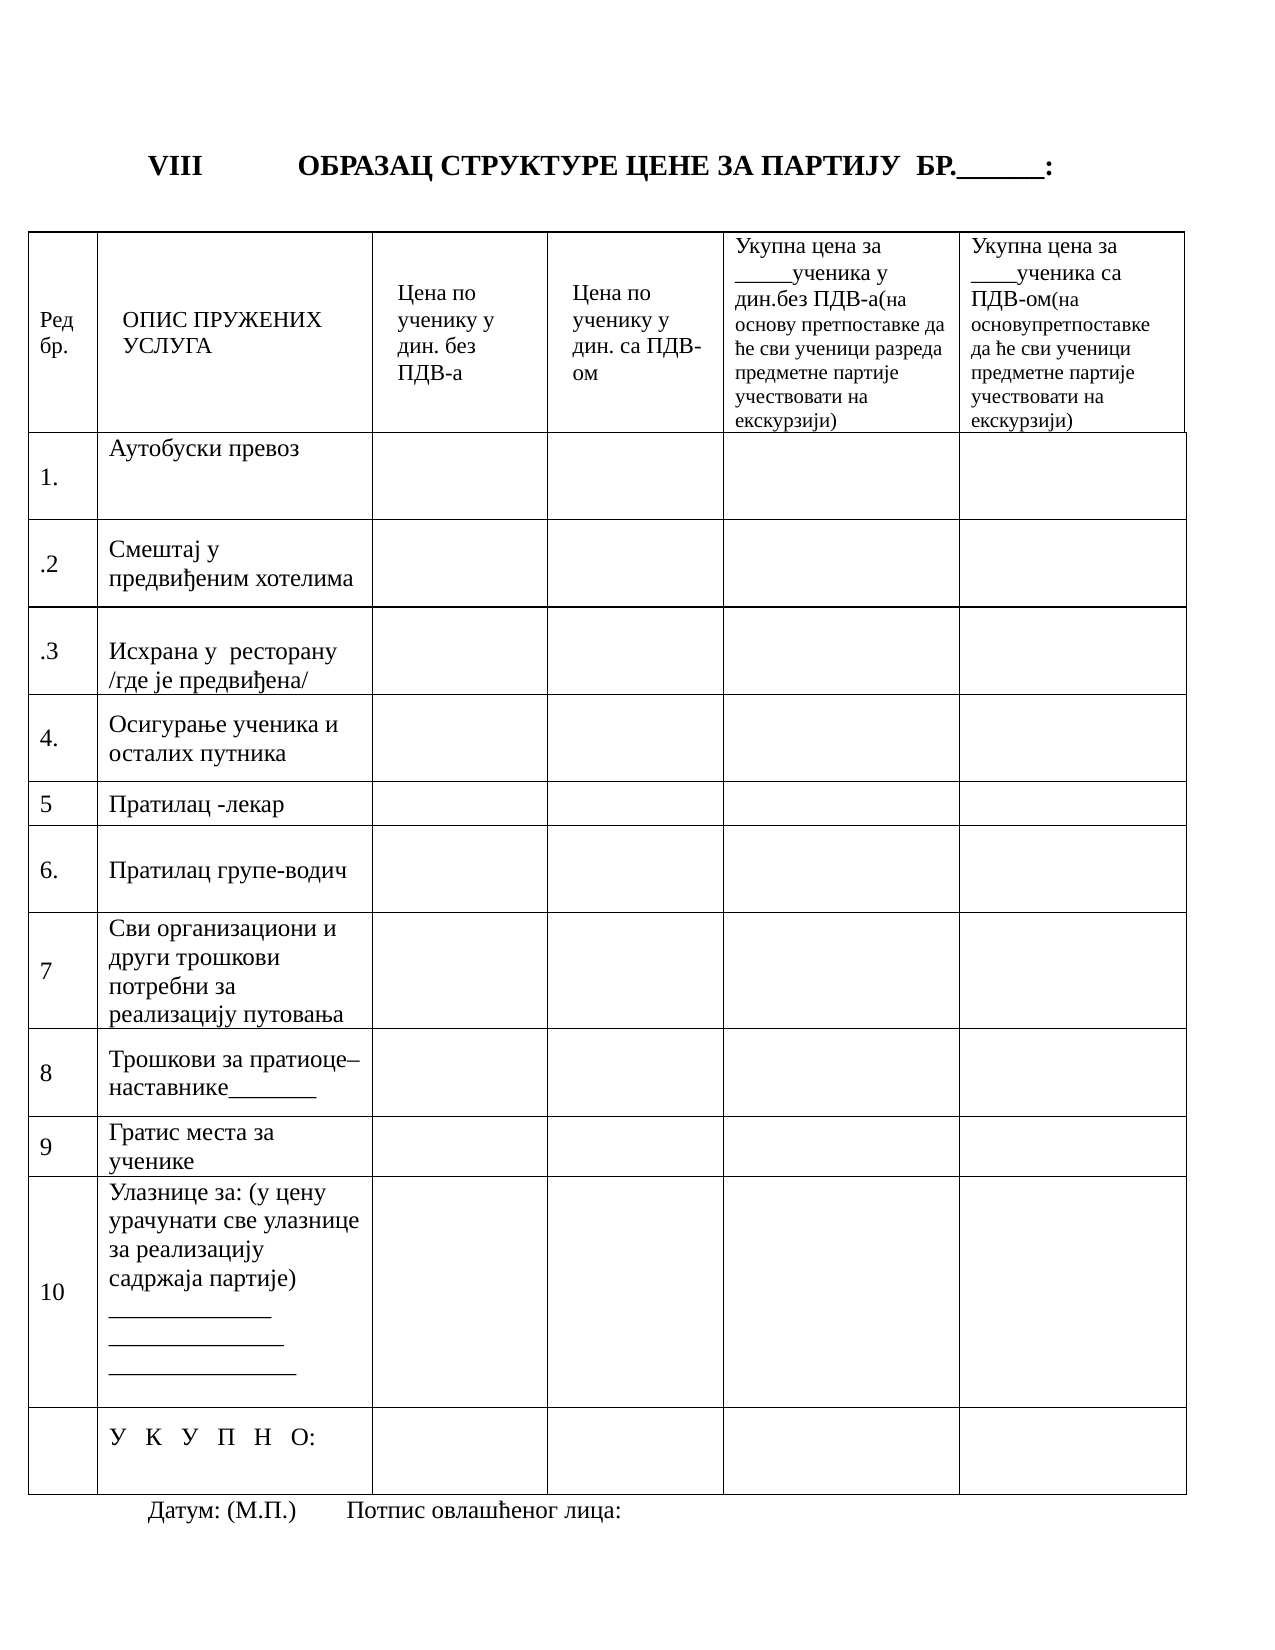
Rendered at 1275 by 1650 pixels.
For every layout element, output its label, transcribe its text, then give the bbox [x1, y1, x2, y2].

table_cell [548, 1177, 723, 1407]
table_cell [548, 520, 723, 606]
table_cell [960, 1029, 1186, 1116]
table_header OПИС ПРУЖЕНИХ УСЛУГА [98, 233, 372, 432]
table_cell [724, 1177, 959, 1407]
table_cell [960, 520, 1186, 606]
table_cell [548, 913, 723, 1028]
table_cell [548, 695, 723, 781]
table_cell [960, 608, 1186, 694]
table_cell [373, 1408, 547, 1494]
table_cell [373, 1177, 547, 1407]
table_cell [373, 433, 547, 519]
table_cell Улазнице за: (у цену урачунати све улазнице за реализацију садржаја партије) _____________ ______________ _______________ [98, 1177, 372, 1407]
table_cell [724, 1117, 959, 1176]
table_cell [724, 520, 959, 606]
table_cell 5 [29, 782, 97, 825]
table_cell [960, 1408, 1186, 1494]
table_cell 10 [29, 1177, 97, 1407]
table_cell 4. [29, 695, 97, 781]
table_header Цена по ученику у дин. без ПДВ-а [373, 233, 547, 432]
table_header Ред бр. [29, 233, 97, 432]
table_cell [724, 1029, 959, 1116]
table_cell [373, 608, 547, 694]
table_cell 7 [29, 913, 97, 1028]
table_cell [373, 913, 547, 1028]
table_cell 9 [29, 1117, 97, 1176]
table_cell Исхрана у ресторану /где је предвиђена/ [98, 608, 372, 694]
table_cell [373, 695, 547, 781]
table_cell [548, 608, 723, 694]
table_cell [548, 1029, 723, 1116]
table_cell [373, 1029, 547, 1116]
table_cell Гратис места за ученике [98, 1117, 372, 1176]
table_cell Осигурање ученика и осталих путника [98, 695, 372, 781]
table_cell [373, 520, 547, 606]
table_header Цена по ученику у дин. са ПДВ-ом [548, 233, 723, 432]
table_cell Пратилац -лекар [98, 782, 372, 825]
table_cell [960, 1177, 1186, 1407]
table_cell Смештај у предвиђеним хотелима [98, 520, 372, 606]
table_cell [724, 782, 959, 825]
table_cell Сви организациони и други трошкови потребни за реализацију путовања [98, 913, 372, 1028]
table_cell [960, 433, 1186, 519]
table_cell [548, 826, 723, 912]
table_cell .2 [29, 520, 97, 606]
table_cell 1. [29, 433, 97, 519]
table_cell Трошкови за пратиоце–наставнике_______ [98, 1029, 372, 1116]
table_cell Аутобуски превоз [98, 433, 372, 519]
table_cell [724, 913, 959, 1028]
table_cell [548, 1408, 723, 1494]
table_cell [960, 782, 1186, 825]
text VIII ОБРАЗАЦ СТРУКТУРЕ ЦЕНЕ ЗА ПАРТИЈУ БР.______: [148, 148, 1127, 181]
table_cell Пратилац групе-водич [98, 826, 372, 912]
table_cell 6. [29, 826, 97, 912]
table_cell [960, 826, 1186, 912]
table_cell [548, 782, 723, 825]
table_header Укупна цена за _____ученика у дин.без ПДВ-а(на основу претпоставке да ће сви ученици разреда предметне партије учествовати на екскурзији) [724, 233, 959, 432]
table_cell [960, 695, 1186, 781]
text Датум: (М.П.) Потпис овлашћеног лица: [148, 1495, 1127, 1524]
table_header Укупна цена за ____ученика са ПДВ-ом(на oсновупретпоставке да ће сви ученици предметне партије учествовати на екскурзији) [960, 233, 1184, 432]
table_cell [724, 1408, 959, 1494]
table_cell [724, 608, 959, 694]
table_cell У К У П Н О: [98, 1408, 372, 1494]
table_cell [724, 826, 959, 912]
table_cell [29, 1408, 97, 1494]
table_cell [960, 1117, 1186, 1176]
table_cell .3 [29, 608, 97, 694]
table_cell [373, 826, 547, 912]
table_cell [548, 1117, 723, 1176]
table_cell [373, 782, 547, 825]
table_cell [724, 695, 959, 781]
table_cell [960, 913, 1186, 1028]
table_cell 8 [29, 1029, 97, 1116]
table_cell [724, 433, 959, 519]
table_cell [373, 1117, 547, 1176]
table_cell [548, 433, 723, 519]
